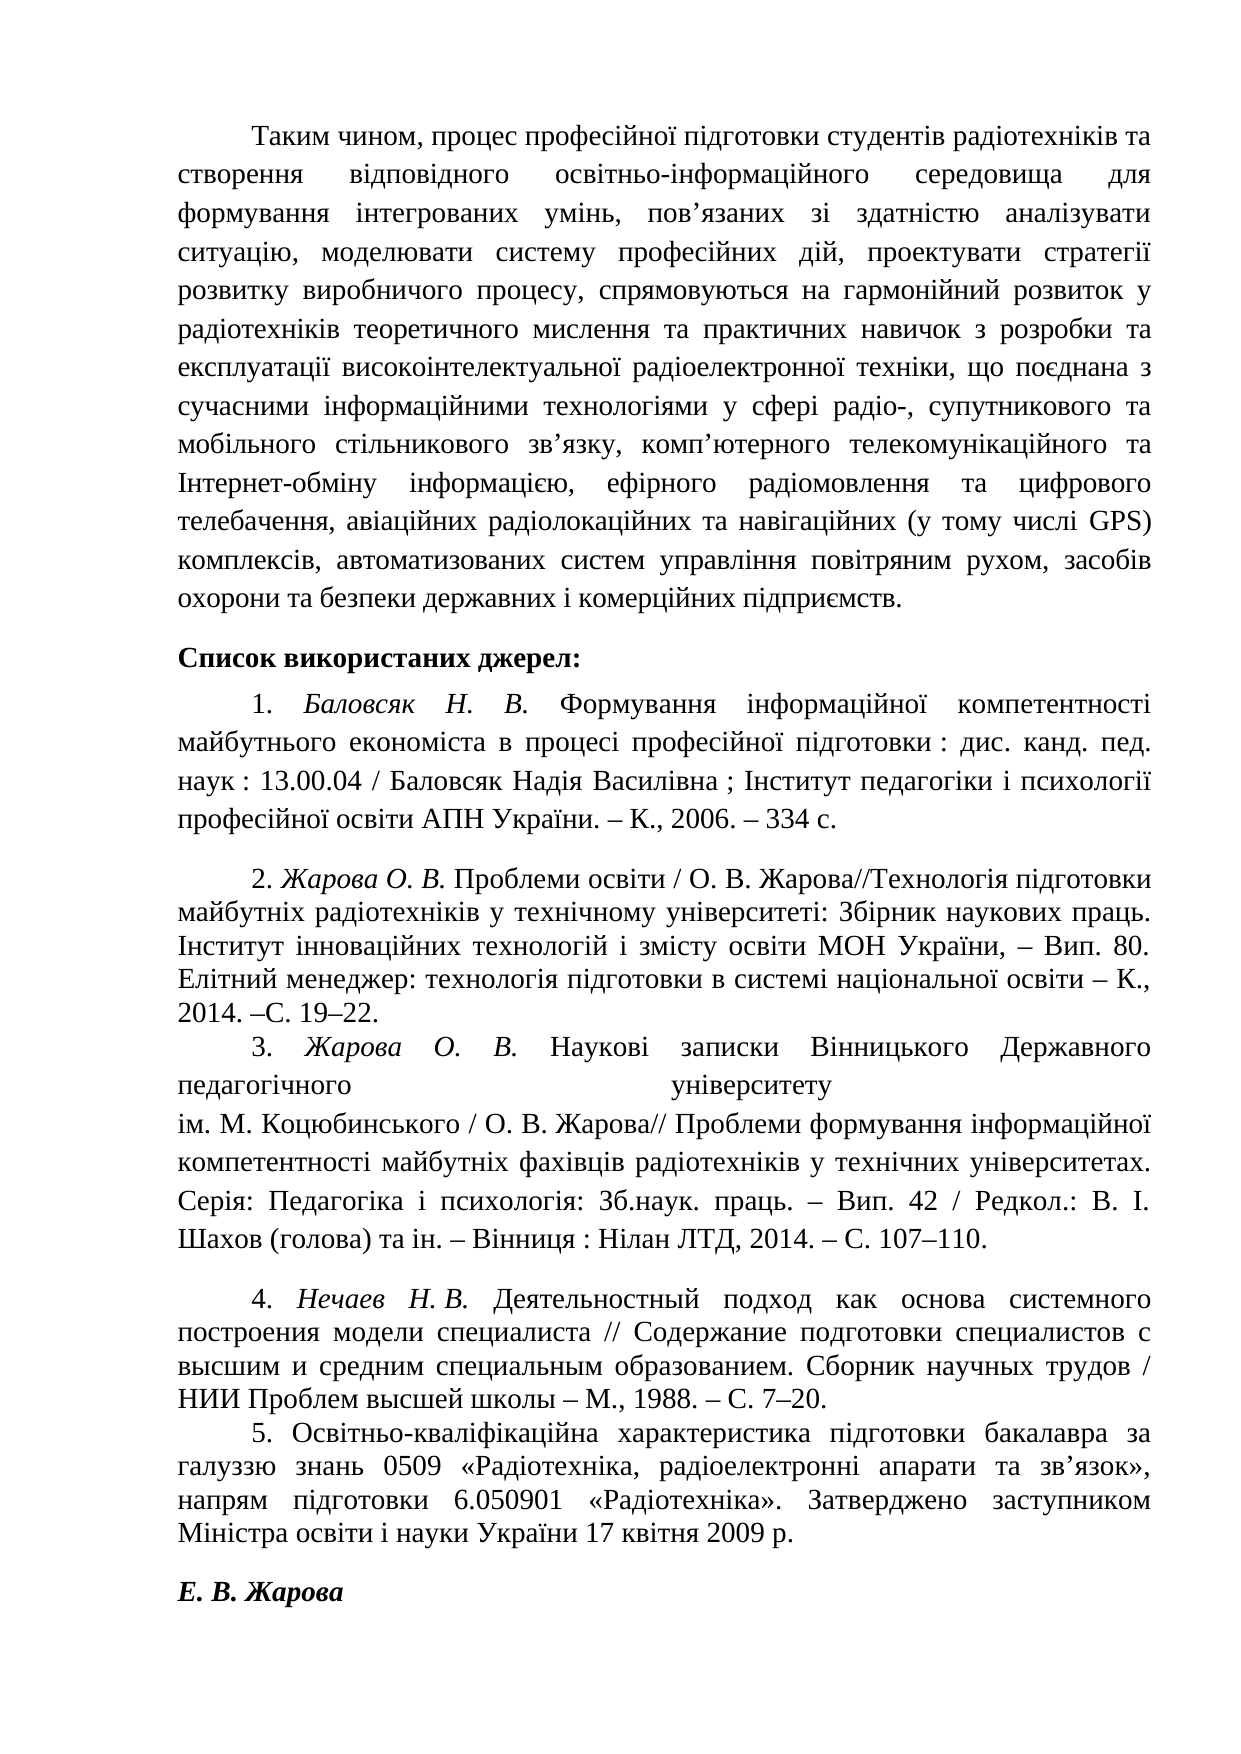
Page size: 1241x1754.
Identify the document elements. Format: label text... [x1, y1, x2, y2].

text 4. Нечаев Н. В. Деятельностный подход как основа системного построения модели специалиста // Содержание подготовки специалистов с высшим и средним специальным образованием. Сборник научных трудов / НИИ Проблем высшей школы – М., 1988. – С. 7–20. [177, 1281, 1152, 1415]
text Таким чином, процес професійної підготовки студентів радіотехніків та створення відповідного освітньо-інформаційного середовища для формування інтегрованих умінь, пов’язаних зі здатністю аналізувати ситуацію, моделювати систему професійних дій, проектувати стратегії розвитку виробничого процесу, спрямовуються на гармонійний розвиток у радіотехніків теоретичного мислення та практичних навичок з розробки та експлуатації високоінтелектуальної радіоелектронної техніки, що поєднана з сучасними інформаційними технологіями у сфері радіо-, супутникового та мобільного стільникового зв’язку, комп’ютерного телекомунікаційного та Інтернет-обміну інформацією, ефірного радіомовлення та цифрового телебачення, авіаційних радіолокаційних та навігаційних (у тому числі GPS) комплексів, автоматизованих систем управління повітряним рухом, засобів охорони та безпеки державних і комерційних підприємств. [177, 118, 1152, 614]
text 3. Жарова О. В. Наукові записки Вінницького Державного педагогічного університету ім. М. Коцюбинського / О. В. Жарова// Проблеми формування інформаційної компетентності майбутніх фахівців радіотехніків у технічних університетах. Серія: Педагогіка і психологія: Зб.наук. праць. – Вип. 42 / Редкол.: В. І. Шахов (голова) та ін. – Вінниця : Нілан ЛТД, 2014. – С. 107–110. [177, 1029, 1152, 1255]
text 2. Жарова О. В. Проблеми освіти / О. В. Жарова//Технологія підготовки майбутніх радіотехніків у технічному університеті: Збірник наукових праць. Інститут інноваційних технологій і змісту освіти МОН України, – Вип. 80. Елітний менеджер: технологія підготовки в системі національної освіти – К., 2014. –С. 19–22. [177, 861, 1152, 1029]
text Е. В. Жарова [177, 1574, 1152, 1608]
text Список використаних джерел: [177, 640, 1152, 673]
text 5. Освітньо-кваліфікаційна характеристика підготовки бакалавра за галуззю знань 0509 «Радіотехніка, радіоелектронні апарати та зв’язок», напрям підготовки 6.050901 «Радіотехніка». Затверджено заступником Міністра освіти і науки України 17 квітня 2009 р. [177, 1415, 1152, 1549]
text 1. Баловсяк Н. В. Формування інформаційної компетентності майбутнього економіста в процесі професійної підготовки : дис. канд. пед. наук : 13.00.04 / Баловсяк Надія Василівна ; Інститут педагогіки і психології професійної освіти АПН України. – К., 2006. – 334 с. [177, 686, 1152, 835]
